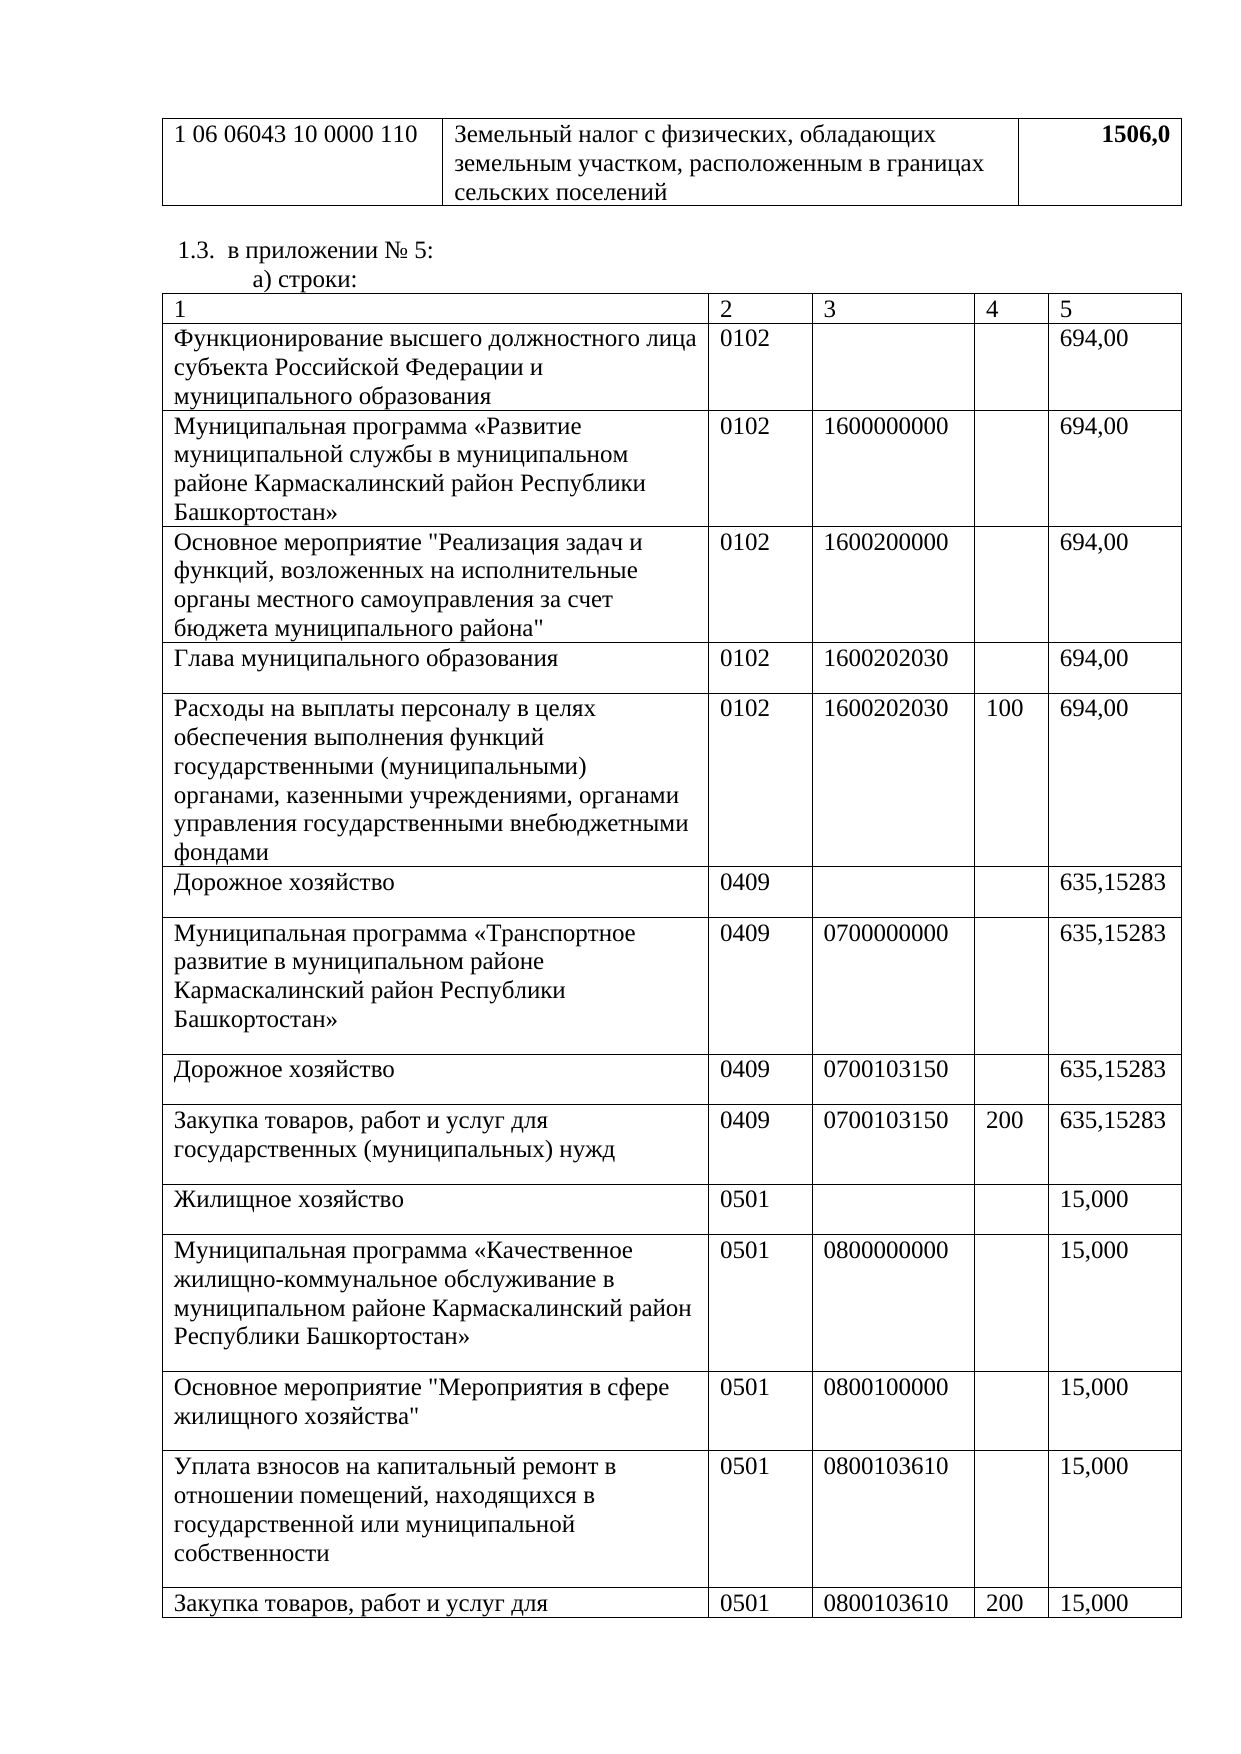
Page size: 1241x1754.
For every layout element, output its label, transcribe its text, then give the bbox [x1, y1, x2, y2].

table_header 5 [1049, 294, 1181, 322]
table_header 2 [709, 294, 812, 322]
table_cell 1600202030 [813, 694, 974, 866]
table_cell 0800103610 [813, 1588, 974, 1617]
table_cell 635,15283 [1049, 1055, 1181, 1104]
table_cell 0501 [709, 1372, 812, 1450]
table_cell [975, 1235, 1048, 1371]
table_cell 200 [975, 1105, 1048, 1183]
table_cell Функционирование высшего должностного лица субъекта Российской Федерации и муниципального образования [163, 324, 708, 410]
table_cell [813, 324, 974, 410]
table_cell 0409 [709, 1055, 812, 1104]
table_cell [443, 119, 1018, 205]
table_cell [975, 1185, 1048, 1234]
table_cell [163, 1588, 708, 1617]
table_cell 0501 [709, 1588, 812, 1617]
table_cell 1506,0 [1019, 119, 1181, 205]
table_cell 0700103150 [813, 1105, 974, 1183]
table_cell 0102 [709, 643, 812, 692]
table_cell 1600000000 [813, 411, 974, 526]
table_cell 0409 [709, 918, 812, 1053]
table_cell [975, 867, 1048, 917]
table_cell Дорожное хозяйство [163, 1055, 708, 1104]
table_cell 0102 [709, 411, 812, 526]
table_cell 694,00 [1049, 324, 1181, 410]
table_cell 694,00 [1049, 411, 1181, 526]
table_cell 15,000 [1049, 1588, 1181, 1617]
table_cell Жилищное хозяйство [163, 1185, 708, 1234]
table_cell 0409 [709, 1105, 812, 1183]
table_header 4 [975, 294, 1048, 322]
table_cell 0800100000 [813, 1372, 974, 1450]
table_cell Дорожное хозяйство [163, 867, 708, 917]
table_cell 0501 [709, 1451, 812, 1587]
table_cell Глава муниципального образования [163, 643, 708, 692]
table_cell [975, 918, 1048, 1053]
table_cell 0102 [709, 694, 812, 866]
table_cell 100 [975, 694, 1048, 866]
table_cell [975, 1372, 1048, 1450]
table_cell [975, 1451, 1048, 1587]
table_cell [975, 1055, 1048, 1104]
table_cell 0700103150 [813, 1055, 974, 1104]
table_cell 15,000 [1049, 1372, 1181, 1450]
table_cell [813, 867, 974, 917]
table_cell [813, 1185, 974, 1234]
table_cell [975, 527, 1048, 642]
table_cell 1600200000 [813, 527, 974, 642]
table_cell [975, 643, 1048, 692]
table_cell 694,00 [1049, 527, 1181, 642]
table_cell 15,000 [1049, 1185, 1181, 1234]
table_cell 694,00 [1049, 694, 1181, 866]
table_cell 0800103610 [813, 1451, 974, 1587]
table_cell [975, 324, 1048, 410]
table_cell Уплата взносов на капитальный ремонт в отношении помещений, находящихся в государственной или муниципальной собственности [163, 1451, 708, 1587]
table_cell 635,15283 [1049, 918, 1181, 1053]
table_cell Муниципальная программа «Развитие муниципальной службы в муниципальном районе Кармаскалинский район Республики Башкортостан» [163, 411, 708, 526]
table_cell 635,15283 [1049, 1105, 1181, 1183]
table_cell 0501 [709, 1235, 812, 1371]
text а) строки: [177, 264, 1152, 293]
table_cell [975, 411, 1048, 526]
table_header 1 [163, 294, 708, 322]
text 1.3. в приложении № 5: [177, 235, 1152, 264]
table_cell Муниципальная программа «Транспортное развитие в муниципальном районе Кармаскалинский район Республики Башкортостан» [163, 918, 708, 1053]
table_cell 635,15283 [1049, 867, 1181, 917]
table_cell 1 06 06043 10 0000 110 [163, 119, 442, 205]
table_cell 0501 [709, 1185, 812, 1234]
table_cell 1600202030 [813, 643, 974, 692]
table_cell 0800000000 [813, 1235, 974, 1371]
table_cell Муниципальная программа «Качественное жилищно-коммунальное обслуживание в муниципальном районе Кармаскалинский район Республики Башкортостан» [163, 1235, 708, 1371]
table_cell 15,000 [1049, 1235, 1181, 1371]
table_cell 0409 [709, 867, 812, 917]
table_cell Основное мероприятие "Реализация задач и функций, возложенных на исполнительные органы местного самоуправления за счет бюджета муниципального района" [163, 527, 708, 642]
table_header 3 [813, 294, 974, 322]
table_cell 15,000 [1049, 1451, 1181, 1587]
table_cell 694,00 [1049, 643, 1181, 692]
table_cell Расходы на выплаты персоналу в целях обеспечения выполнения функций государственными (муниципальными) органами, казенными учреждениями, органами управления государственными внебюджетными фондами [163, 694, 708, 866]
table_cell 0102 [709, 527, 812, 642]
table_cell 0700000000 [813, 918, 974, 1053]
table_cell Закупка товаров, работ и услуг для государственных (муниципальных) нужд [163, 1105, 708, 1183]
table_cell 0102 [709, 324, 812, 410]
table_cell 200 [975, 1588, 1048, 1617]
table_cell Основное мероприятие "Мероприятия в сфере жилищного хозяйства" [163, 1372, 708, 1450]
